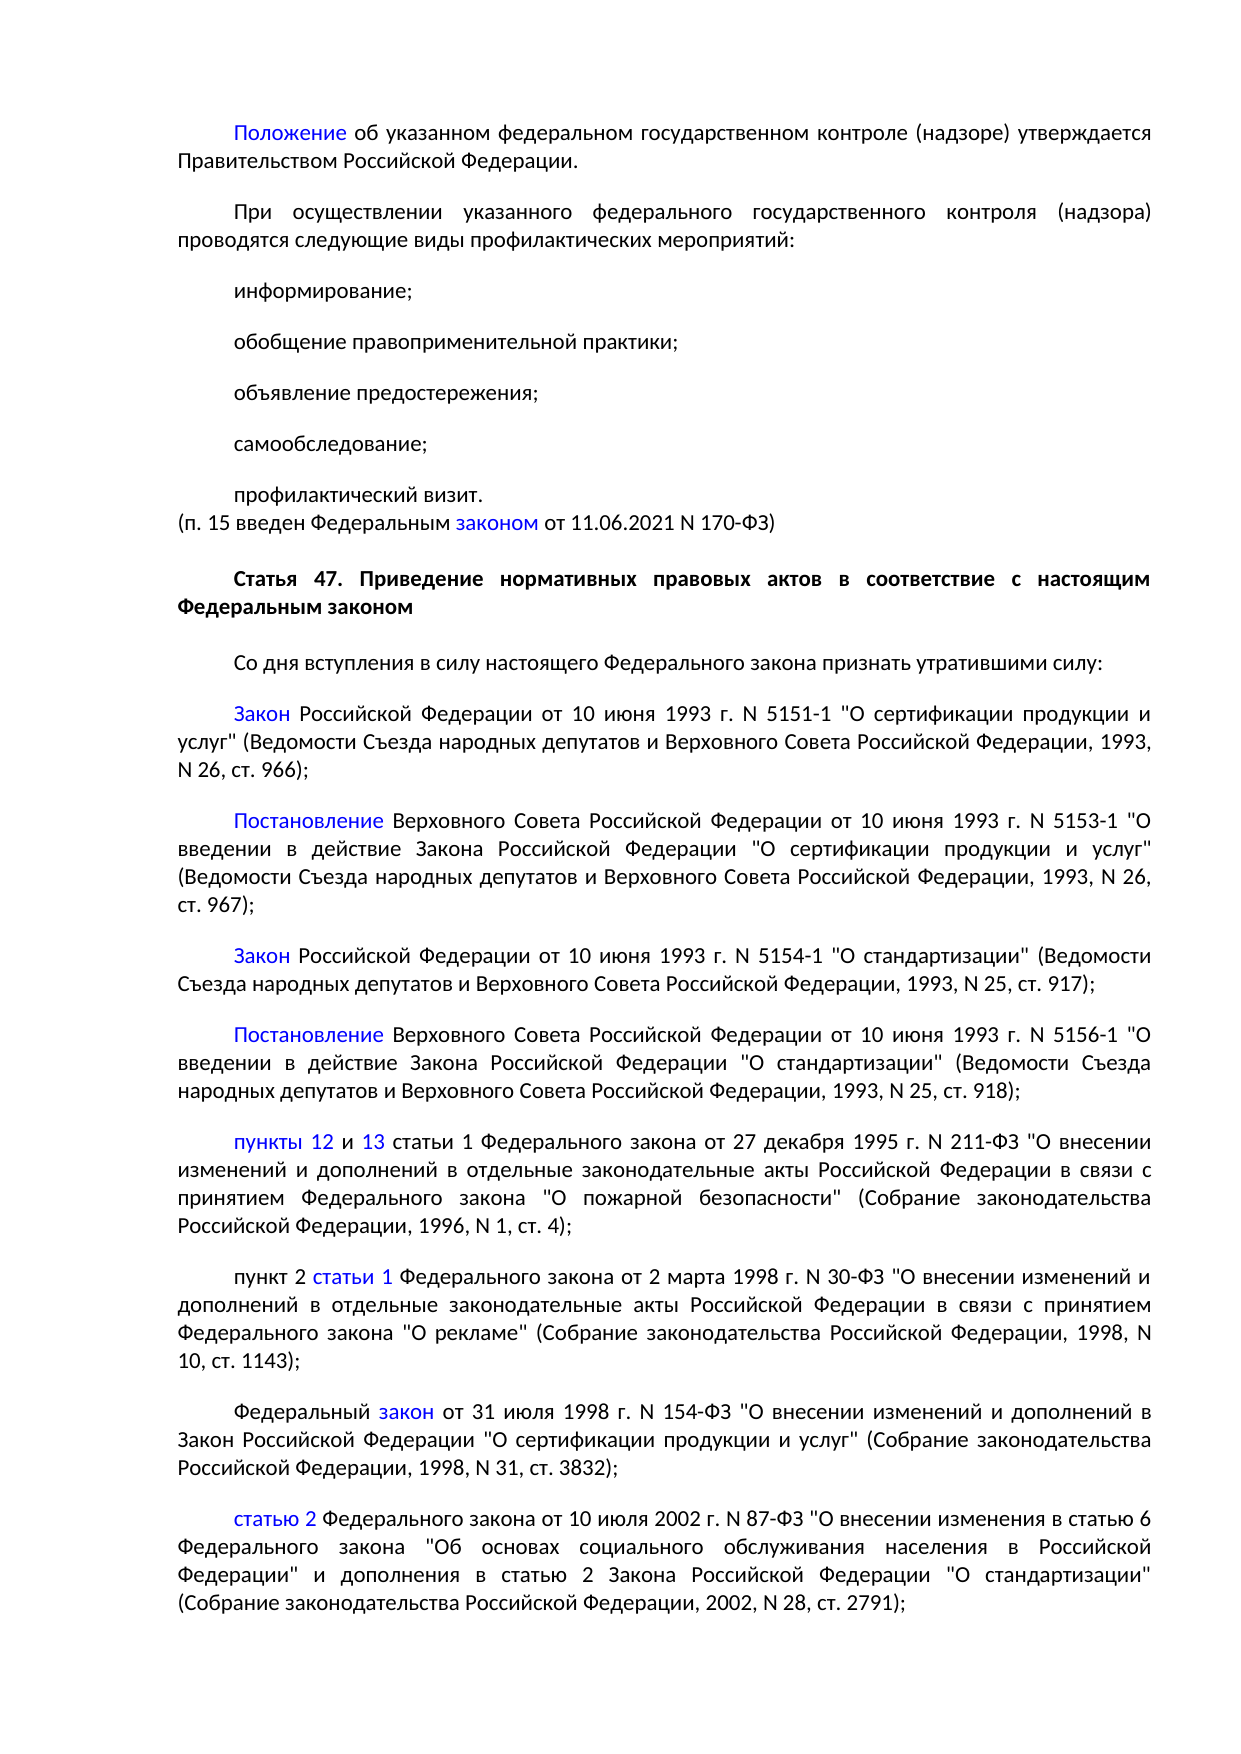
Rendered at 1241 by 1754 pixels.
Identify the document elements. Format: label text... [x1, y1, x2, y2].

text статью 2 Федерального закона от 10 июля 2002 г. N 87-ФЗ "О внесении изменения в статью 6 Федерального закона "Об основах социального обслуживания населения в Российской Федерации" и дополнения в статью 2 Закона Российской Федерации "О стандартизации" (Собрание законодательства Российской Федерации, 2002, N 28, ст. 2791); [177, 1504, 1152, 1616]
text профилактический визит. [177, 480, 1152, 508]
text объявление предостережения; [177, 378, 1152, 406]
text информирование; [177, 276, 1152, 304]
text Закон Российской Федерации от 10 июня 1993 г. N 5151-1 "О сертификации продукции и услуг" (Ведомости Съезда народных депутатов и Верховного Совета Российской Федерации, 1993, N 26, ст. 966); [177, 699, 1152, 783]
text Со дня вступления в силу настоящего Федерального закона признать утратившими силу: [177, 648, 1152, 676]
text самообследование; [177, 429, 1152, 457]
text обобщение правоприменительной практики; [177, 327, 1152, 355]
text Закон Российской Федерации от 10 июня 1993 г. N 5154-1 "О стандартизации" (Ведомости Съезда народных депутатов и Верховного Совета Российской Федерации, 1993, N 25, ст. 917); [177, 941, 1152, 997]
text Постановление Верховного Совета Российской Федерации от 10 июня 1993 г. N 5156-1 "О введении в действие Закона Российской Федерации "О стандартизации" (Ведомости Съезда народных депутатов и Верховного Совета Российской Федерации, 1993, N 25, ст. 918); [177, 1020, 1152, 1104]
text пункт 2 статьи 1 Федерального закона от 2 марта 1998 г. N 30-ФЗ "О внесении изменений и дополнений в отдельные законодательные акты Российской Федерации в связи с принятием Федерального закона "О рекламе" (Собрание законодательства Российской Федерации, 1998, N 10, ст. 1143); [177, 1262, 1152, 1374]
text Федеральный закон от 31 июля 1998 г. N 154-ФЗ "О внесении изменений и дополнений в Закон Российской Федерации "О сертификации продукции и услуг" (Собрание законодательства Российской Федерации, 1998, N 31, ст. 3832); [177, 1397, 1152, 1481]
title Статья 47. Приведение нормативных правовых актов в соответствие с настоящим Федеральным законом [177, 564, 1152, 620]
text пункты 12 и 13 статьи 1 Федерального закона от 27 декабря 1995 г. N 211-ФЗ "О внесении изменений и дополнений в отдельные законодательные акты Российской Федерации в связи с принятием Федерального закона "О пожарной безопасности" (Собрание законодательства Российской Федерации, 1996, N 1, ст. 4); [177, 1127, 1152, 1239]
text Постановление Верховного Совета Российской Федерации от 10 июня 1993 г. N 5153-1 "О введении в действие Закона Российской Федерации "О сертификации продукции и услуг" (Ведомости Съезда народных депутатов и Верховного Совета Российской Федерации, 1993, N 26, ст. 967); [177, 806, 1152, 918]
text Положение об указанном федеральном государственном контроле (надзоре) утверждается Правительством Российской Федерации. [177, 118, 1152, 174]
text При осуществлении указанного федерального государственного контроля (надзора) проводятся следующие виды профилактических мероприятий: [177, 197, 1152, 253]
text (п. 15 введен Федеральным законом от 11.06.2021 N 170-ФЗ) [177, 508, 1152, 536]
